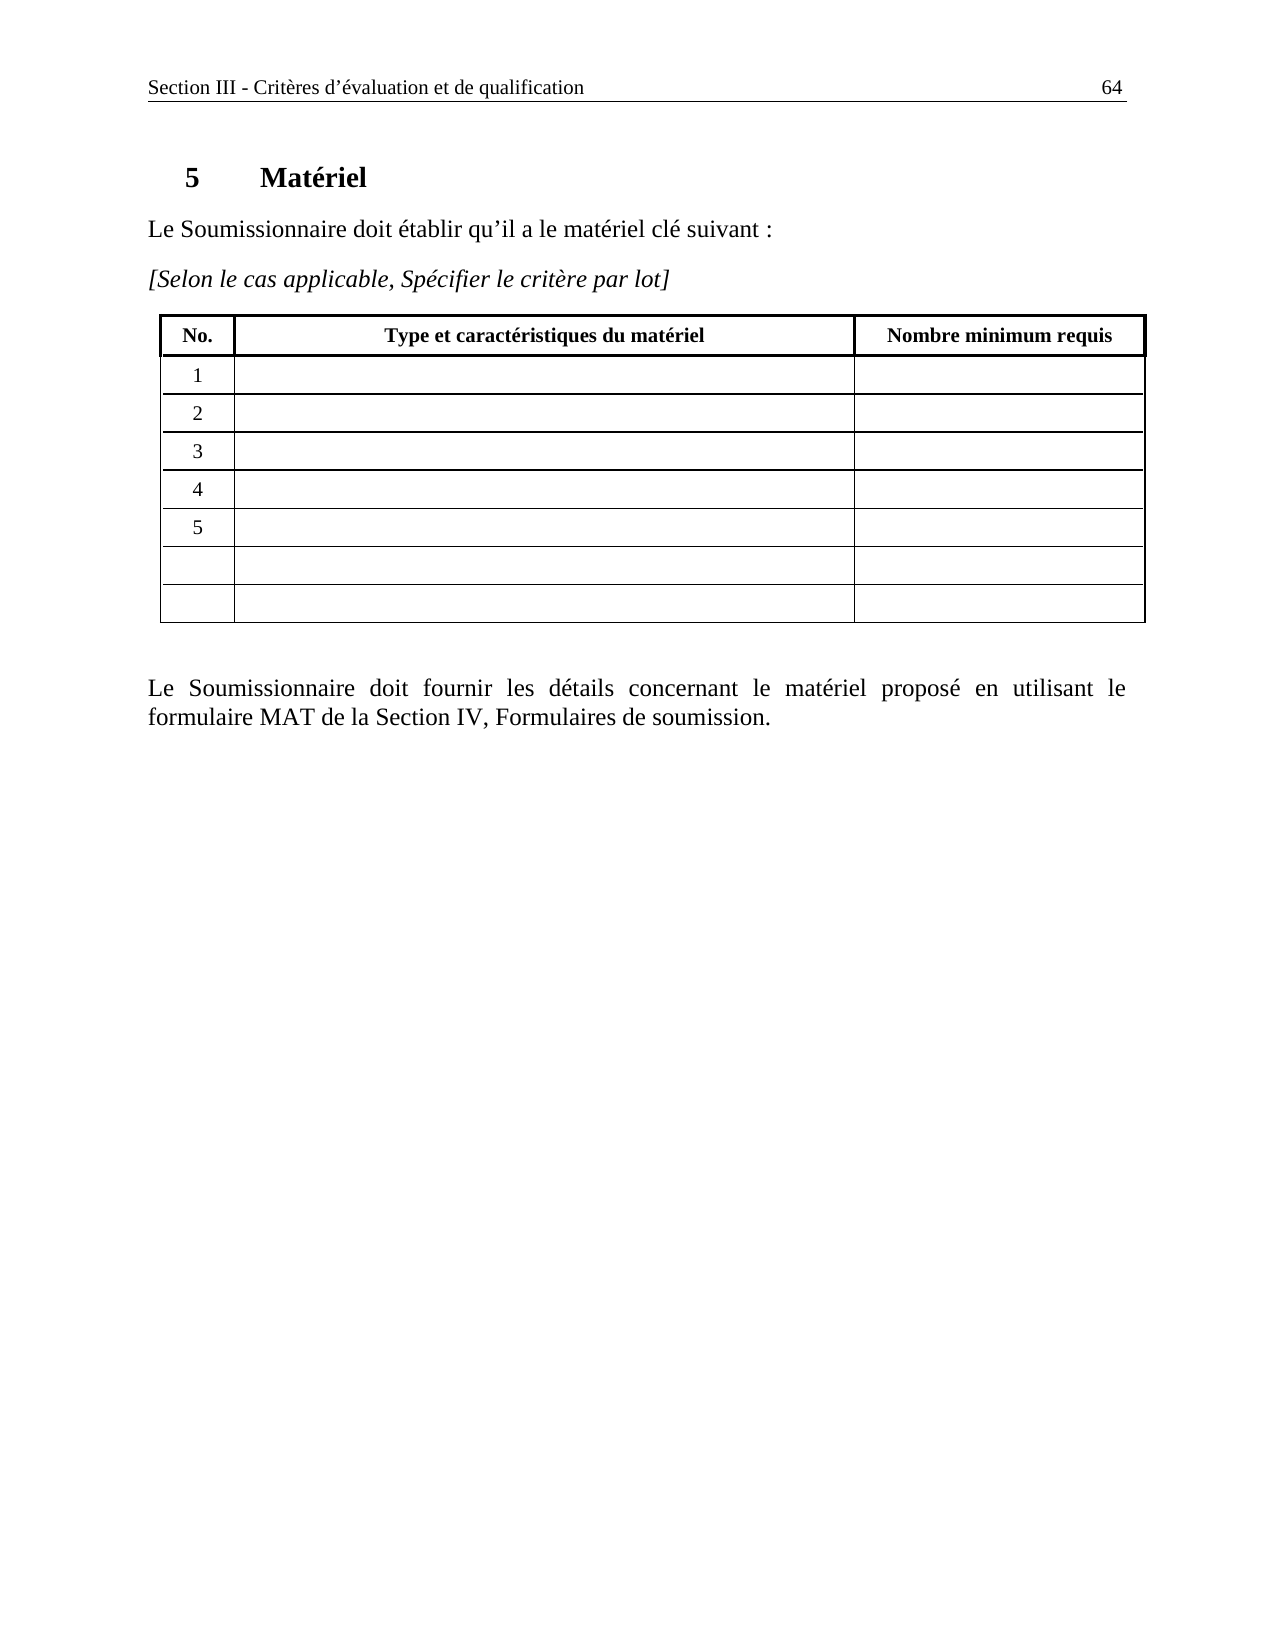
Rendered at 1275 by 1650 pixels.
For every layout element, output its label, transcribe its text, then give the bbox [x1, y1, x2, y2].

table_header No. [162, 317, 233, 353]
table_cell [855, 393, 1144, 431]
table_cell [855, 431, 1144, 469]
table_header Type et caractéristiques du matériel [236, 317, 853, 353]
table_cell 5 [161, 508, 234, 546]
table_cell [855, 357, 1144, 393]
table_cell 4 [161, 469, 234, 507]
text 5 Matériel [185, 160, 1127, 194]
table_header Nombre minimum requis [856, 317, 1143, 353]
table_cell [235, 433, 854, 469]
table_cell 2 [161, 393, 234, 431]
table_cell 1 [161, 354, 234, 393]
table_cell [855, 546, 1144, 584]
table_cell [161, 584, 234, 622]
text [Selon le cas applicable, Spécifier le critère par lot] [148, 264, 1127, 293]
table_cell [235, 509, 854, 546]
table_cell [855, 469, 1144, 507]
table_cell 3 [161, 431, 234, 469]
table_cell [235, 585, 854, 622]
table_cell [855, 584, 1144, 622]
table_cell [855, 508, 1144, 546]
table_cell [235, 547, 854, 584]
table_cell [235, 395, 854, 431]
table_cell [235, 471, 854, 507]
text Le Soumissionnaire doit établir qu’il a le matériel clé suivant : [148, 214, 1127, 243]
table_cell [161, 546, 234, 584]
text Le Soumissionnaire doit fournir les détails concernant le matériel proposé en utilisant le formulaire MAT de la Section IV, Formulaires de soumission. [148, 673, 1127, 731]
table_cell [235, 357, 854, 393]
